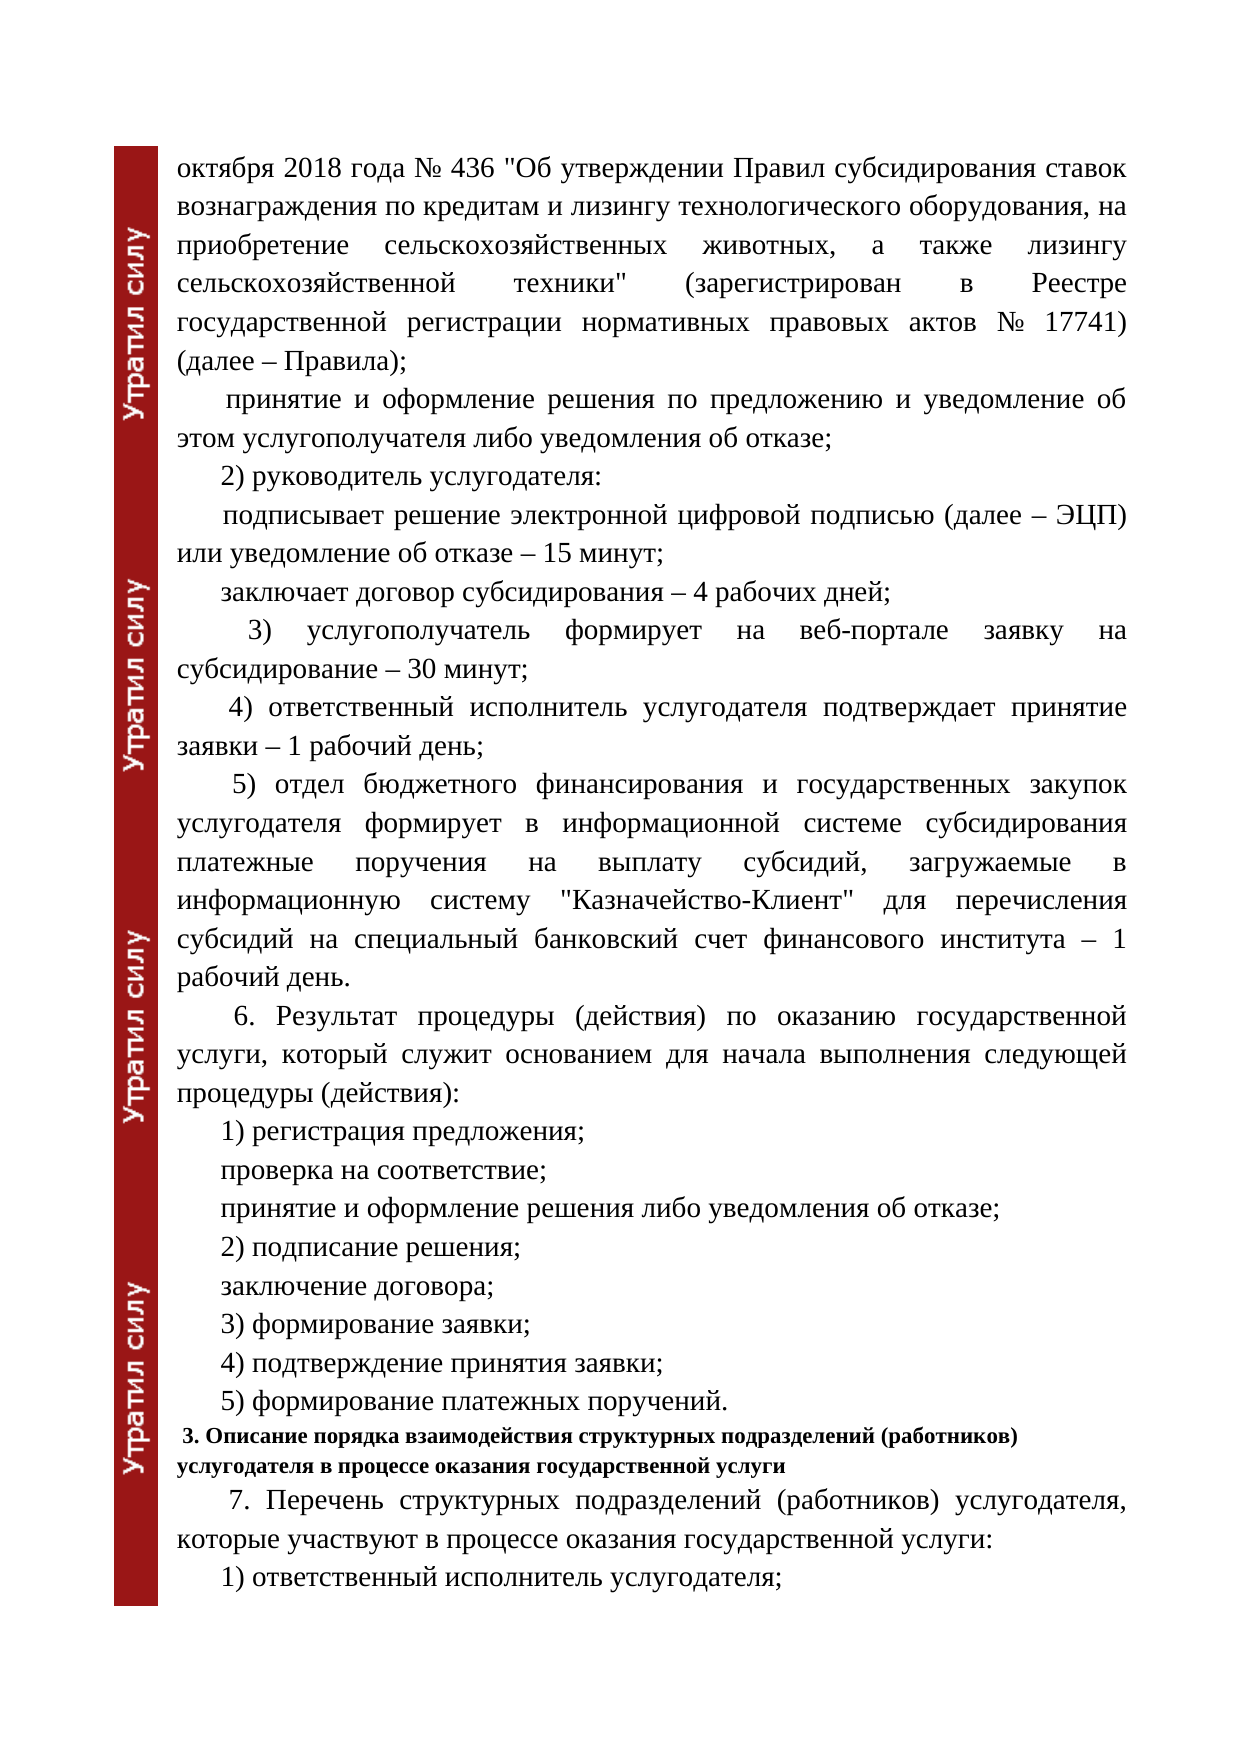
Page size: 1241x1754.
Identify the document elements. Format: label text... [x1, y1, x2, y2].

text 1) регистрация предложения; [112, 1113, 1128, 1147]
text 5) формирование платежных поручений. [112, 1383, 1128, 1417]
text заключает договор субсидирования – 4 рабочих дней; [112, 574, 1128, 607]
picture [114, 146, 158, 150]
picture [114, 1417, 158, 1422]
picture [114, 684, 158, 689]
picture [114, 1478, 158, 1482]
text 2) подписание решения; [112, 1229, 1128, 1263]
picture [114, 376, 158, 381]
text принятие и оформление решения по предложению и уведомление об этом услугополучателя либо уведомления об отказе; [112, 381, 1128, 453]
text проверка на соответствие; [112, 1152, 1128, 1186]
picture [114, 1108, 158, 1113]
picture [114, 607, 158, 612]
picture [114, 1224, 158, 1229]
text 2) руководитель услугодателя: [112, 458, 1128, 492]
picture [114, 1263, 158, 1268]
text 1) ответственный исполнитель услугодателя; [112, 1559, 1128, 1593]
picture [114, 762, 158, 767]
text 4) подтверждение принятия заявки; [112, 1345, 1128, 1378]
picture [114, 1554, 158, 1559]
text 3. Описание порядка взаимодействия структурных подразделений (работников) услугодателя в процессе оказания государственной услуги [112, 1422, 1128, 1478]
picture [114, 1186, 158, 1191]
text 6. Результат процедуры (действия) по оказанию государственной услуги, который служит основанием для начала выполнения следующей процедуры (действия): [112, 998, 1128, 1108]
text подписывает решение электронной цифровой подписью (далее – ЭЦП) или уведомление об отказе – 15 минут; [112, 497, 1128, 569]
text принятие и оформление решения либо уведомления об отказе; [112, 1191, 1128, 1224]
text 4) ответственный исполнитель услугодателя подтверждает принятие заявки – 1 рабочий день; [112, 689, 1128, 762]
picture [114, 569, 158, 574]
picture [114, 1147, 158, 1152]
text заключение договора; [112, 1268, 1128, 1301]
text 5) отдел бюджетного финансирования и государственных закупок услугодателя формирует в информационной системе субсидирования платежные поручения на выплату субсидий, загружаемые в информационную систему "Казначейство-Клиент" для перечисления субсидий на специальный банковский счет финансового института – 1 рабочий день. [112, 767, 1128, 993]
picture [114, 993, 158, 998]
picture [114, 492, 158, 497]
picture [114, 1340, 158, 1345]
text 3) услугополучатель формирует на веб-портале заявку на субсидирование – 30 минут; [112, 612, 1128, 684]
text 3) формирование заявки; [112, 1306, 1128, 1340]
text 7. Перечень структурных подразделений (работников) услугодателя, которые участвуют в процессе оказания государственной услуги: [112, 1482, 1128, 1554]
picture [114, 1301, 158, 1306]
picture [114, 1378, 158, 1383]
picture [114, 453, 158, 458]
picture [114, 1593, 158, 1606]
